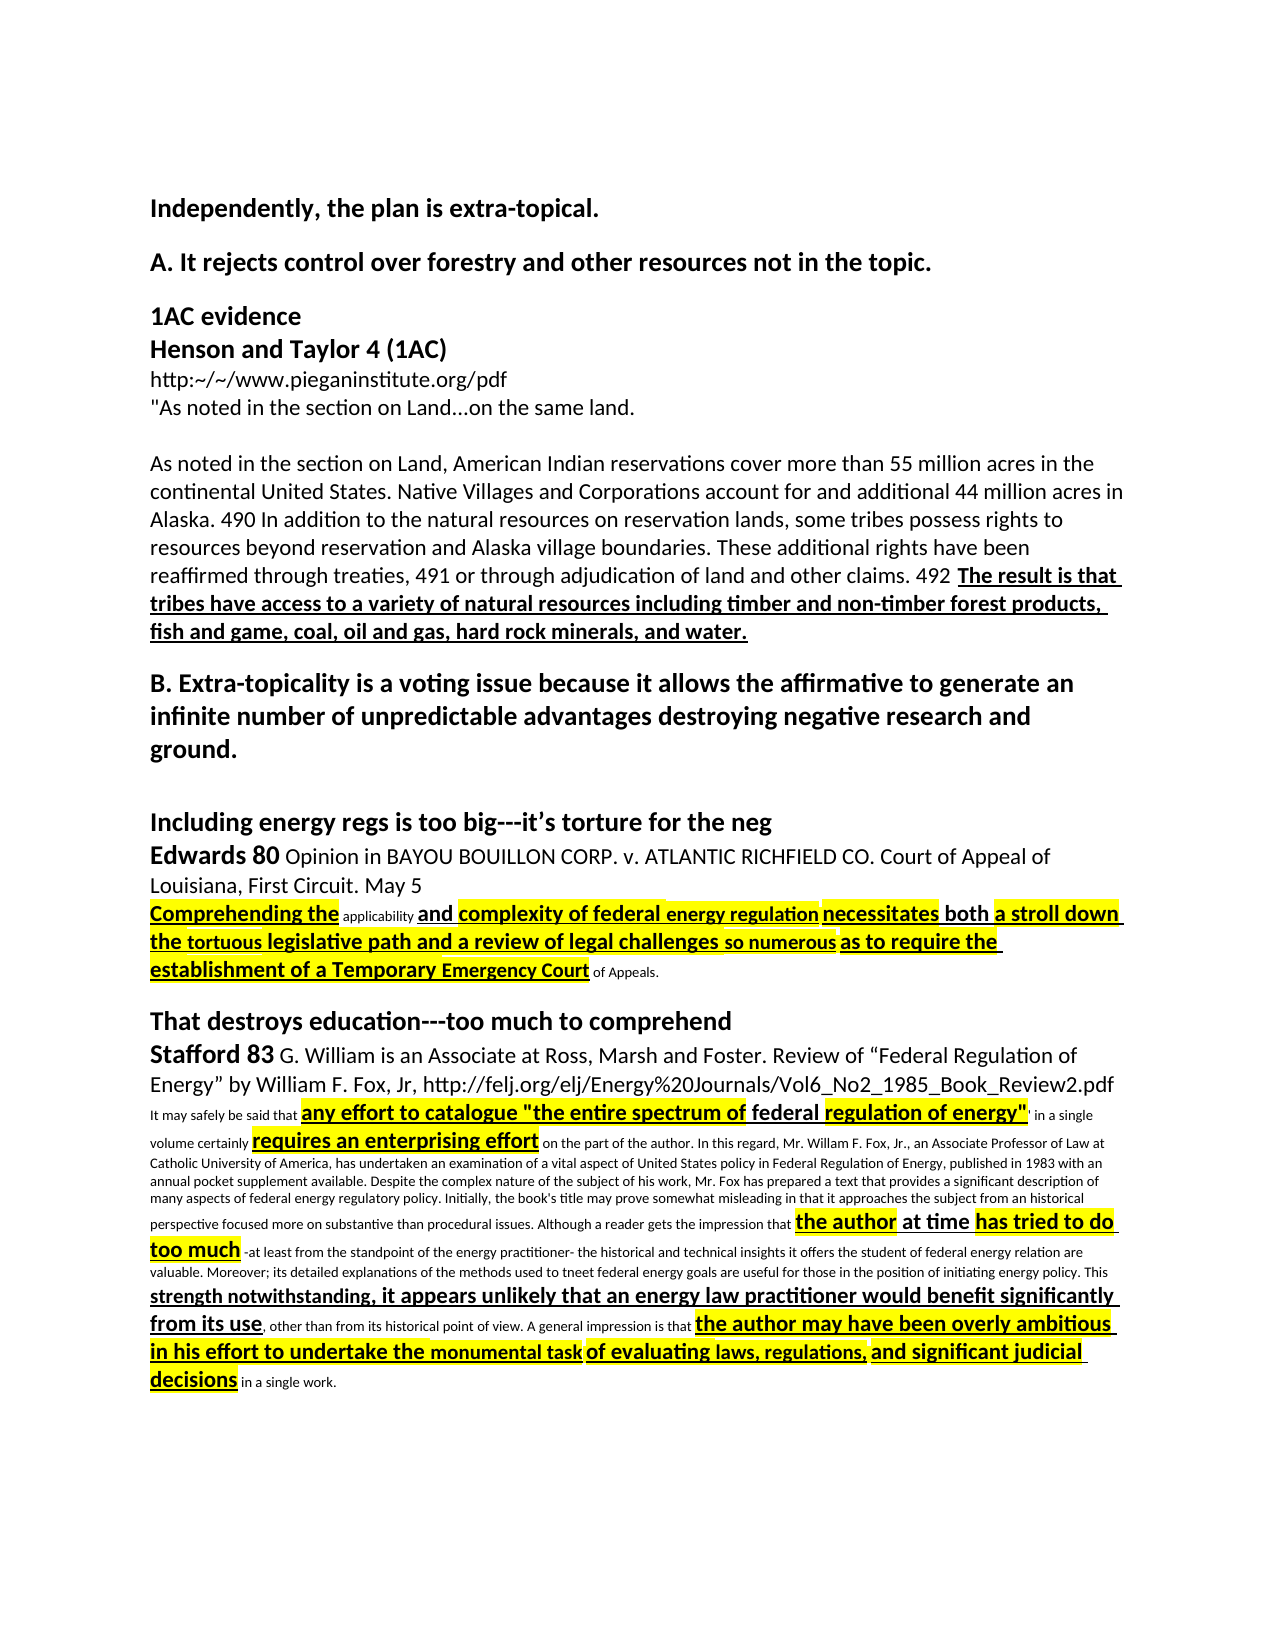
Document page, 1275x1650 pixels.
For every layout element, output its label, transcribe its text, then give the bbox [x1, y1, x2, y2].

text Stafford 83 G. William is an Associate at Ross, Marsh and Foster. Review of “Federal Regulation of Energy” by William F. Fox, Jr, http://felj.org/elj/Energy%20Journals/Vol6_No2_1985_Book_Review2.pdf [150, 1037, 1125, 1098]
text As noted in the section on Land, American Indian reservations cover more than 55 million acres in the continental United States. Native Villages and Corporations account for and additional 44 million acres in Alaska. 490 In addition to the natural resources on reservation lands, some tribes possess rights to resources beyond reservation and Alaska village boundaries. These additional rights have been reaffirmed through treaties, 491 or through adjudication of land and other claims. 492 The result is that tribes have access to a variety of natural resources including timber and non-timber forest products, fish and game, coal, oil and gas, hard rock minerals, and water. [150, 449, 1125, 645]
subtitle B. Extra-topicality is a voting issue because it allows the affirmative to generate an infinite number of unpredictable advantages destroying negative research and ground. [150, 666, 1125, 765]
subtitle 1AC evidence [150, 299, 1125, 332]
subtitle Including energy regs is too big---it’s torture for the neg [150, 805, 1125, 838]
text It may safely be said that any effort to catalogue "the entire spectrum of federal regulation of energy"' in a single volume certainly requires an enterprising effort on the part of the author. In this regard, Mr. Willam F. Fox, Jr., an Associate Professor of Law at Catholic University of America, has undertaken an examination of a vital aspect of United States policy in Federal Regulation of Energy, published in 1983 with an annual pocket supplement available. Despite the complex nature of the subject of his work, Mr. Fox has prepared a text that provides a significant description of many aspects of federal energy regulatory policy. Initially, the book's title may prove somewhat misleading in that it approaches the subject from an historical perspective focused more on substantive than procedural issues. Although a reader gets the impression that the author at time has tried to do too much -at least from the standpoint of the energy practitioner- the historical and technical insights it offers the student of federal energy relation are valuable. Moreover; its detailed explanations of the methods used to tneet federal energy goals are useful for those in the position of initiating energy policy. This strength notwithstanding, it appears unlikely that an energy law practitioner would benefit significantly from its use, other than from its historical point of view. A general impression is that the author may have been overly ambitious in his effort to undertake the monumental task of evaluating laws, regulations, and significant judicial decisions in a single work. [150, 1098, 1125, 1393]
text Edwards 80 Opinion in BAYOU BOUILLON CORP. v. ATLANTIC RICHFIELD CO. Court of Appeal of Louisiana, First Circuit. May 5 [150, 838, 1125, 899]
text Comprehending the applicability and complexity of federal energy regulation necessitates both a stroll down the tortuous legislative path and a review of legal challenges so numerous as to require the establishment of a Temporary Emergency Court of Appeals. [442, 899, 1125, 983]
subtitle That destroys education---too much to comprehend [150, 1004, 1125, 1037]
subtitle Independently, the plan is extra-topical. [150, 191, 1125, 224]
subtitle A. It rejects control over forestry and other resources not in the topic. [150, 245, 1125, 278]
text Henson and Taylor 4 (1AC) http:~/~/www.pieganinstitute.org/pdf "As noted in the section on Land...on the same land. [150, 332, 1125, 421]
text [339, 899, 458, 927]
